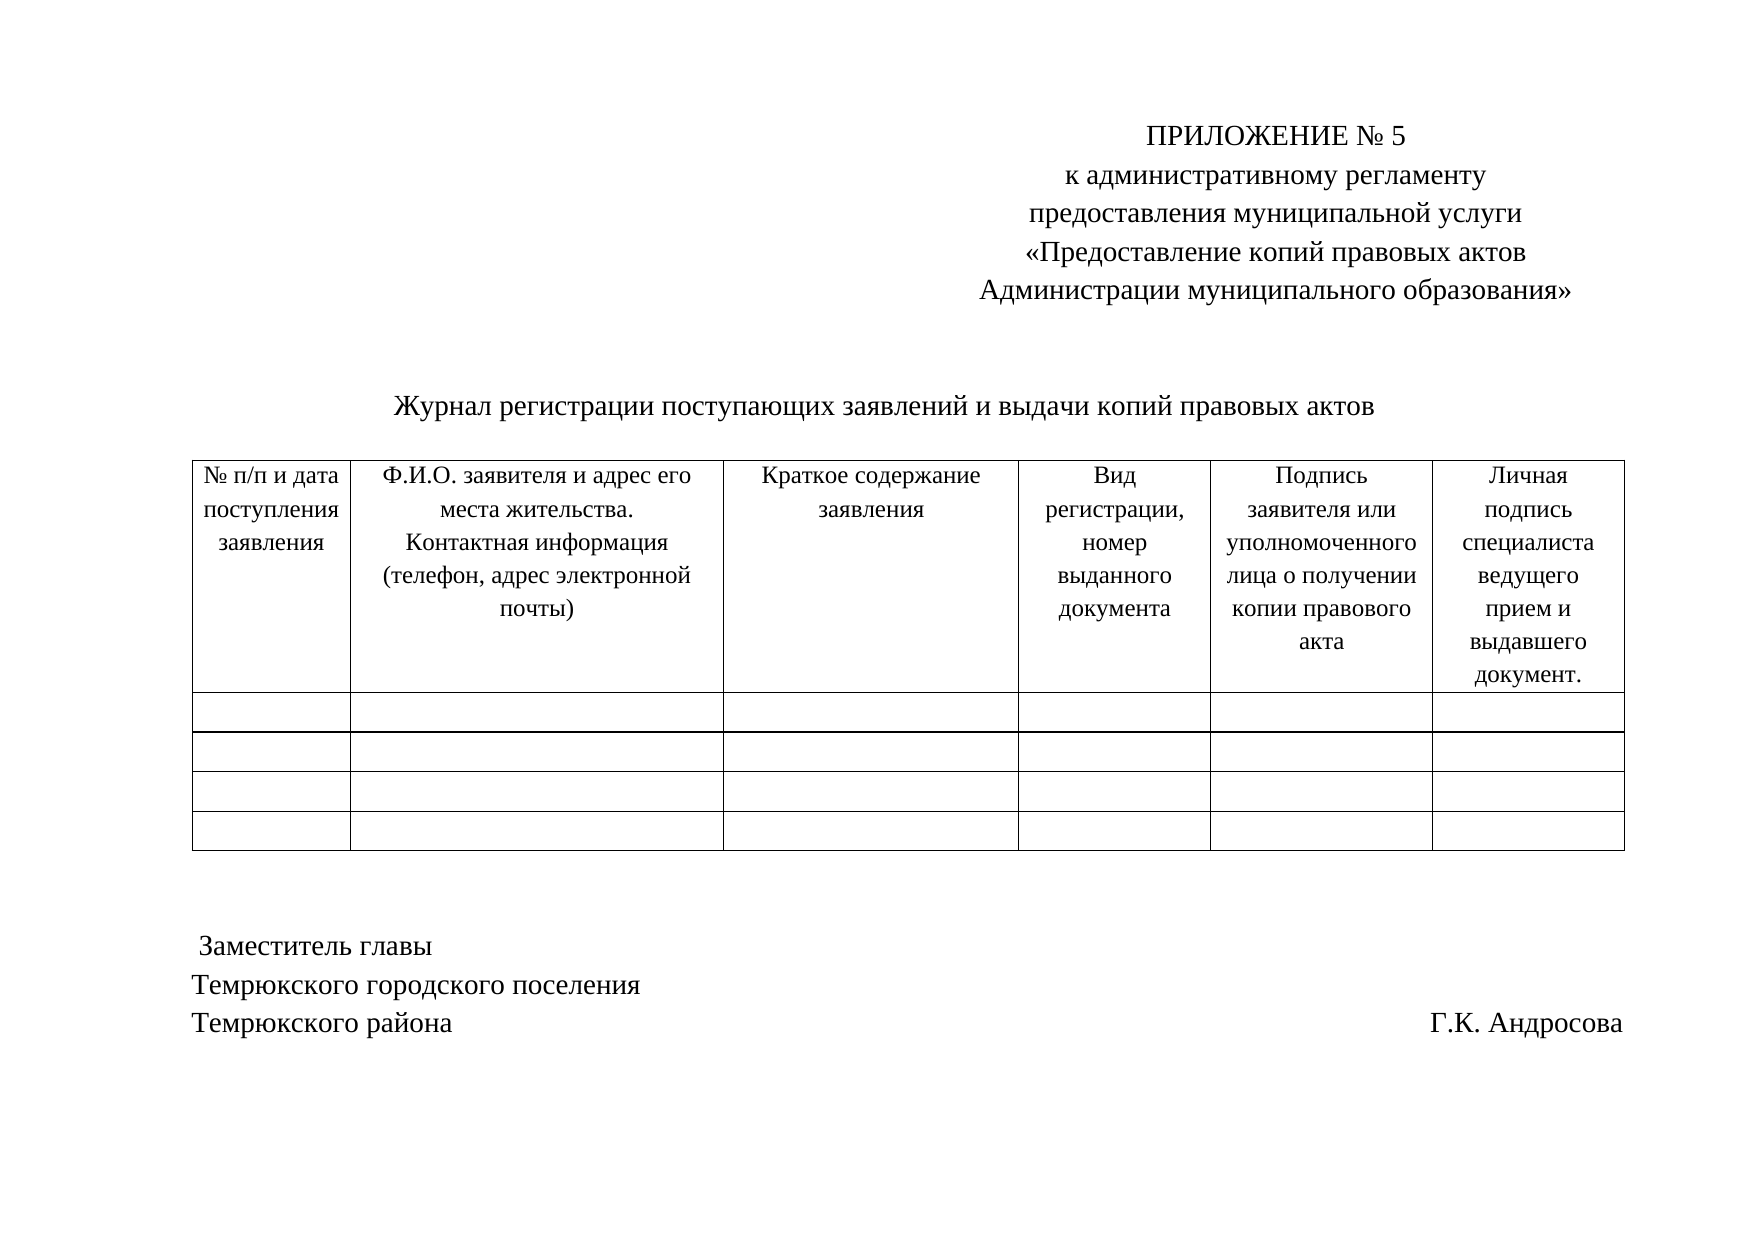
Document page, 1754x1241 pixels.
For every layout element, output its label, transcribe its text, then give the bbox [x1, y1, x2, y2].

text к административному регламенту [901, 157, 1651, 190]
text предоставления муниципальной услуги [901, 195, 1651, 229]
table_cell [351, 812, 723, 850]
text Журнал регистрации поступающих заявлений и выдачи копий правовых актов [118, 388, 1651, 422]
table_cell [193, 693, 350, 731]
table_cell [1211, 772, 1432, 811]
table_header Личная подпись специалиста ведущего прием и выдавшего документ. [1433, 461, 1624, 692]
text Заместитель главы [118, 928, 1651, 962]
table_header Подпись заявителя или уполномоченного лица о получении копии правового акта [1211, 461, 1432, 692]
text Темрюкского района Г.К. Андросова [118, 1005, 1651, 1039]
table_cell [724, 733, 1018, 771]
text ПРИЛОЖЕНИЕ № 5 [901, 118, 1651, 152]
table_cell [1019, 772, 1210, 811]
table_cell [724, 772, 1018, 811]
table_cell [351, 733, 723, 771]
table_cell [1019, 812, 1210, 850]
table_cell [351, 772, 723, 811]
table_cell [193, 772, 350, 811]
table_cell [193, 733, 350, 771]
text «Предоставление копий правовых актов [901, 234, 1651, 267]
table_header Вид регистрации, номер выданного документа [1019, 461, 1210, 692]
text Темрюкского городского поселения [118, 967, 1651, 1000]
table_cell [1211, 733, 1432, 771]
table_cell [1433, 693, 1624, 731]
table_cell [351, 693, 723, 731]
table_cell [1019, 693, 1210, 731]
table_cell [1433, 812, 1624, 850]
text Администрации муниципального образования» [901, 272, 1651, 306]
table_cell [193, 812, 350, 850]
table_cell [1211, 693, 1432, 731]
table_cell [1433, 772, 1624, 811]
table_header Ф.И.О. заявителя и адрес его места жительства. Контактная информация (телефон, адрес электронной почты) [351, 461, 723, 692]
table_cell [1433, 733, 1624, 771]
table_cell [724, 812, 1018, 850]
table_cell [1019, 733, 1210, 771]
table_cell [724, 693, 1018, 731]
table_header Краткое содержание заявления [724, 461, 1018, 692]
table_cell [1211, 812, 1432, 850]
table_header № п/п и дата поступления заявления [193, 461, 350, 692]
